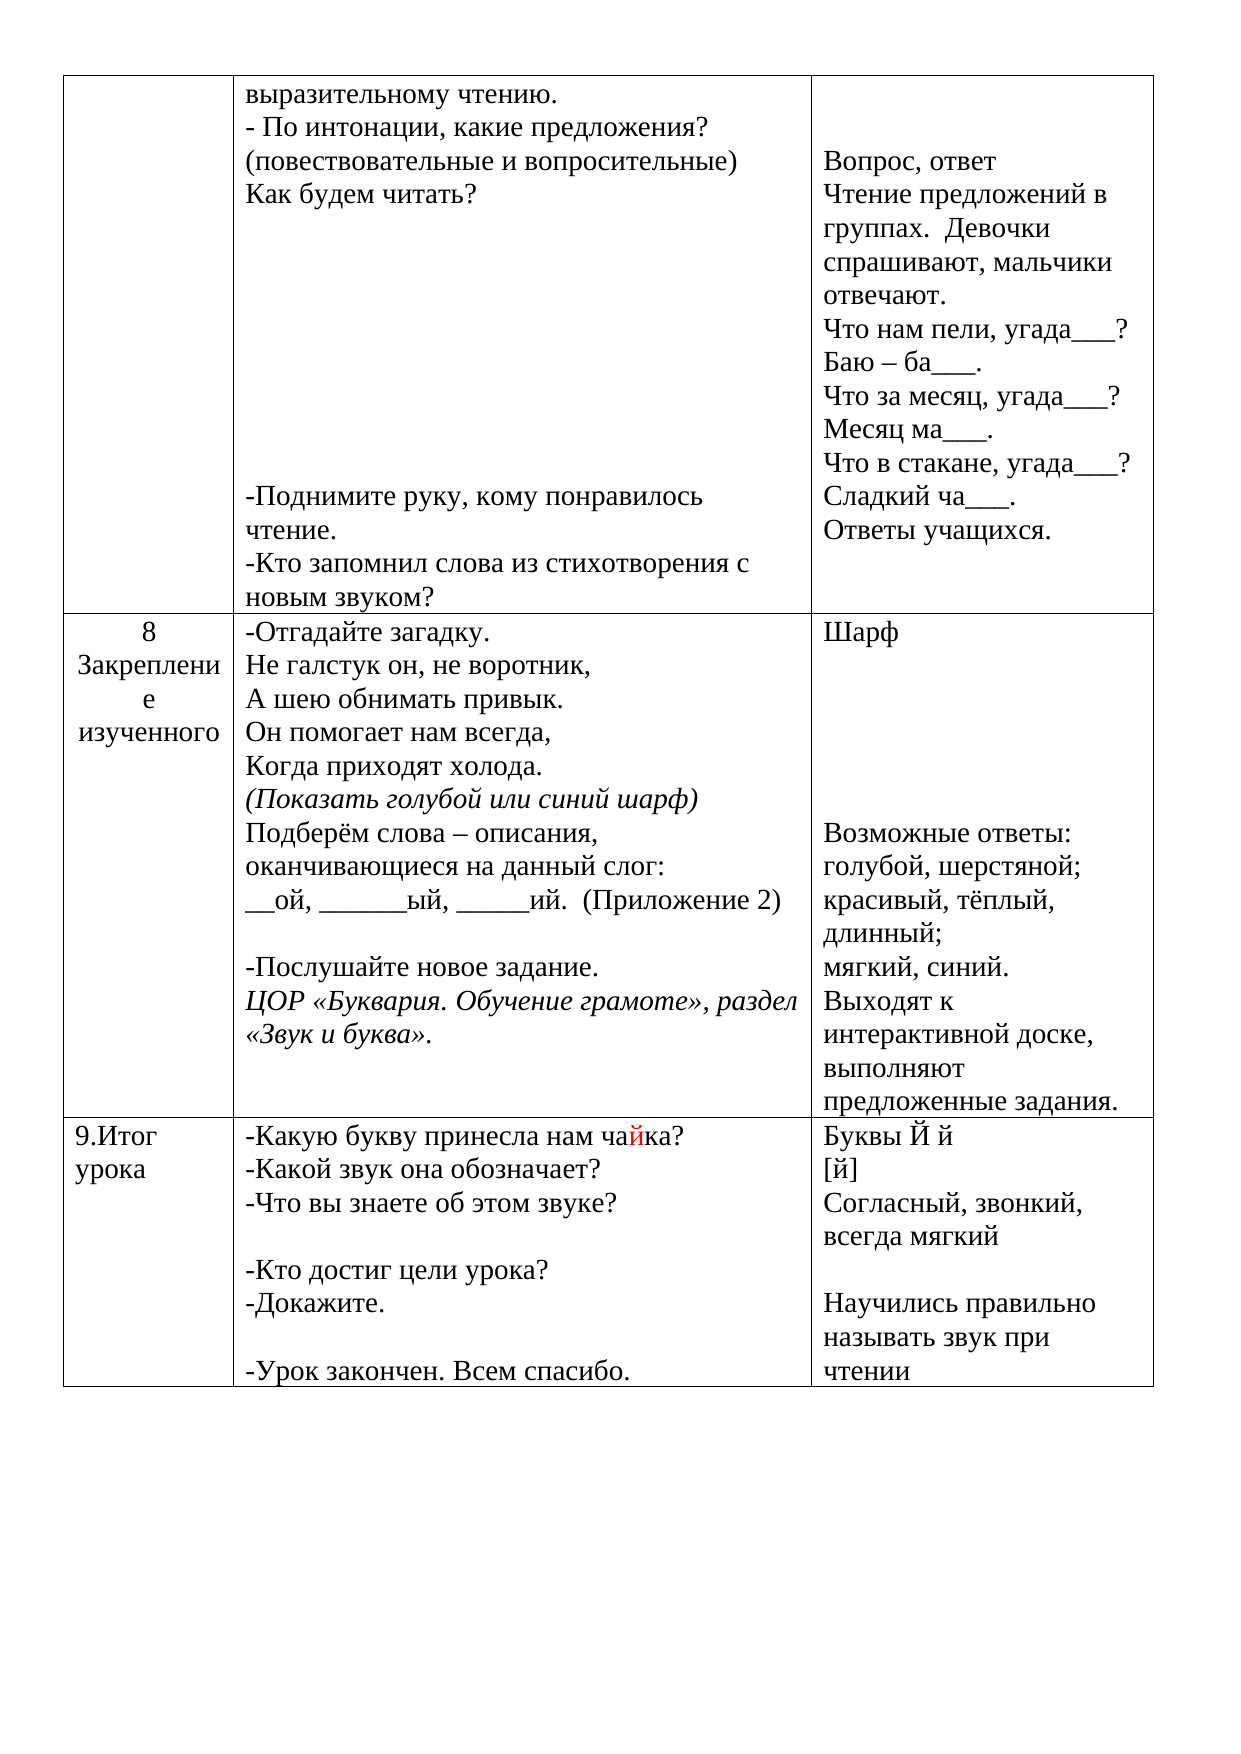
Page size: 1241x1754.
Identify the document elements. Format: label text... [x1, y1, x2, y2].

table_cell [234, 76, 811, 613]
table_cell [812, 76, 1153, 613]
table_cell -Отгадайте загадку. Не галстук он, не воротник, А шею обнимать привык. Он помогает нам всегда, Когда приходят холода. (Показать голубой или синий шарф) Подберём слова – описания, оканчивающиеся на данный слог: __ой, ______ый, _____ий. (Приложение 2) -Послушайте новое задание. ЦОР «Буквария. Обучение грамоте», раздел «Звук и буква». [234, 614, 811, 1117]
table_cell -Какую букву принесла нам чайка? -Какой звук она обозначает? -Что вы знаете об этом звуке? -Кто достиг цели урока? -Докажите. -Урок закончен. Всем спасибо. [234, 1118, 811, 1386]
table_cell Шарф Возможные ответы: голубой, шерстяной; красивый, тёплый, длинный; мягкий, синий. Выходят к интерактивной доске, выполняют предложенные задания. [812, 614, 1153, 1117]
table_cell 9.Итог урока [64, 1118, 233, 1386]
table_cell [64, 76, 233, 613]
table_cell 8 Закрепление изученного [64, 614, 233, 1117]
table_cell Буквы Й й [й] Согласный, звонкий, всегда мягкий Научились правильно называть звук при чтении [812, 1118, 1153, 1386]
